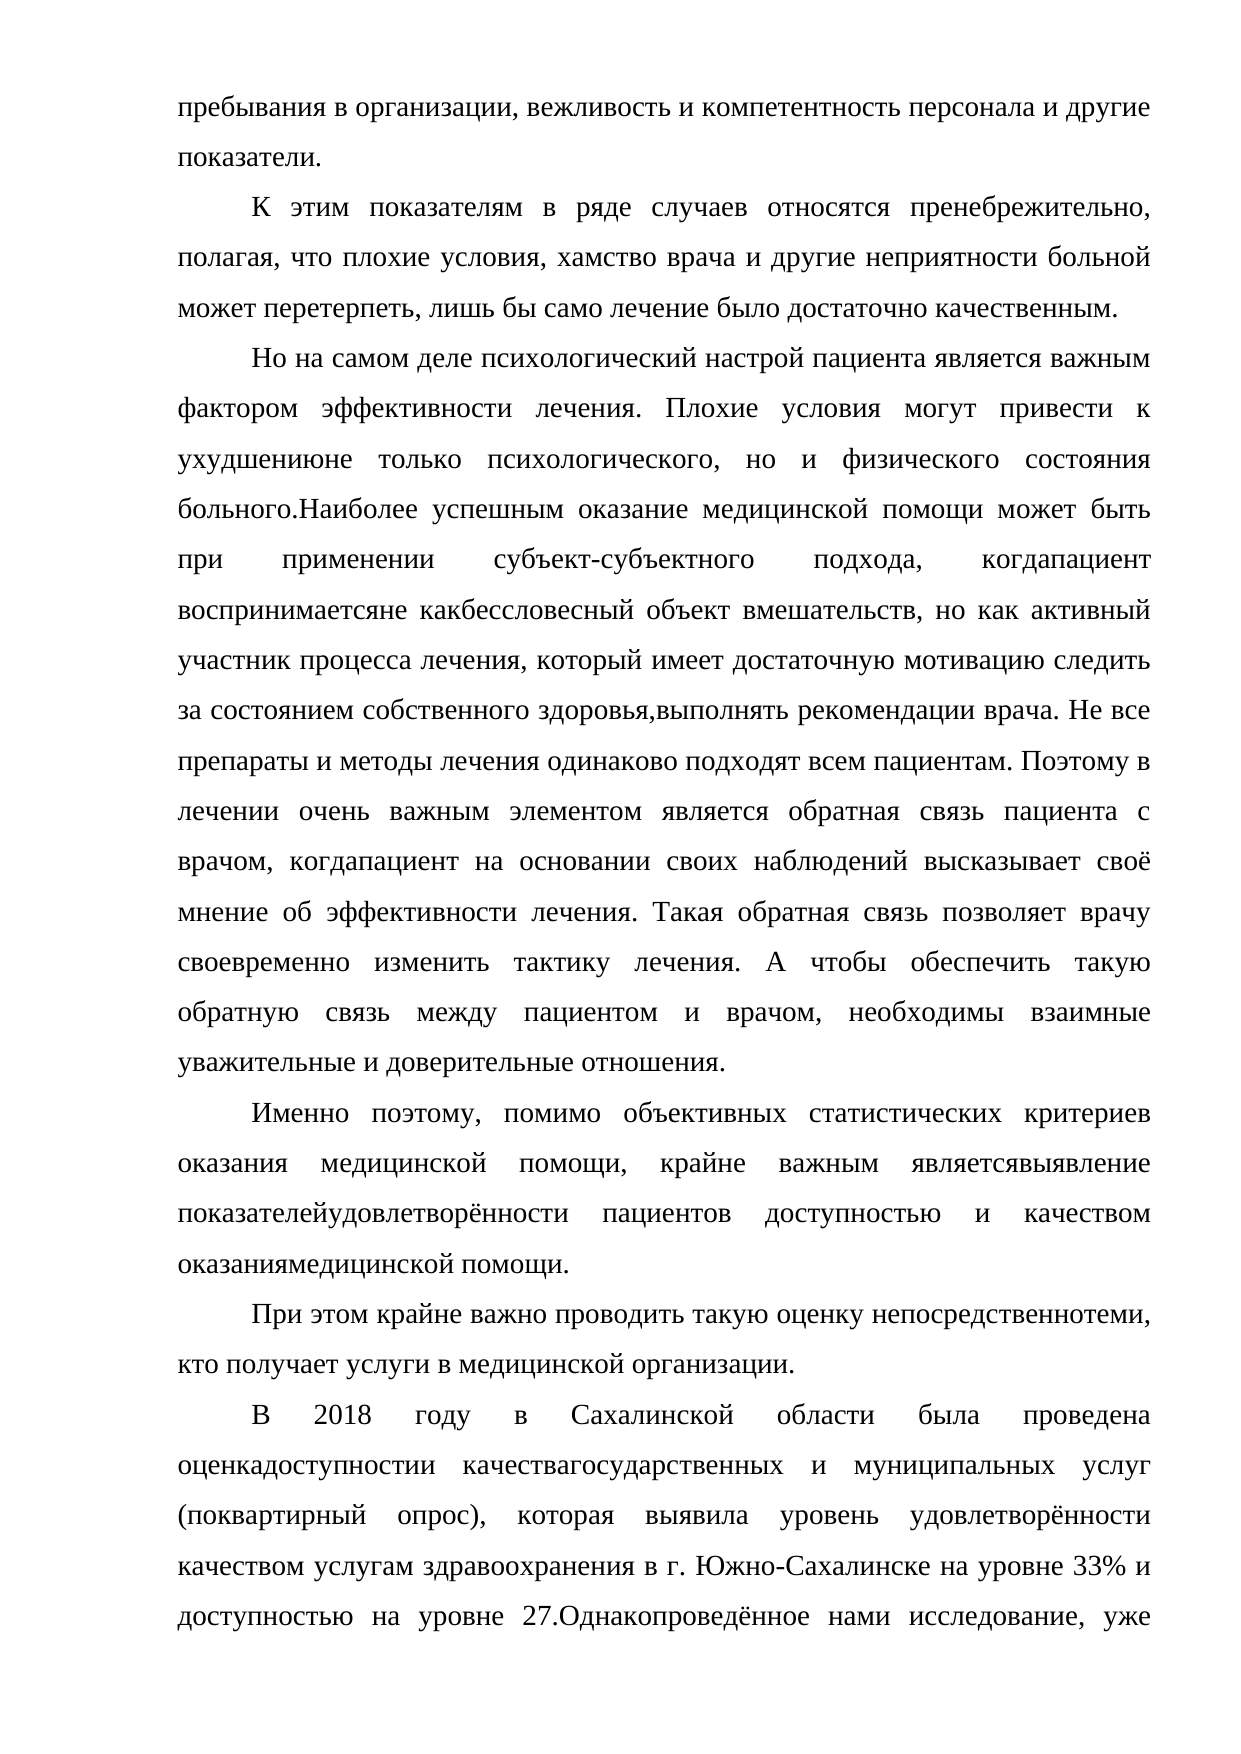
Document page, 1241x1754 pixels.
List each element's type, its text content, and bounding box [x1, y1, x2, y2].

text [177, 1397, 1152, 1632]
text Именно поэтому, помимо объективных статистических критериев оказания медицинской помощи, крайне важным являетсявыявление показателейудовлетворённости пациентов доступностью и качеством оказаниямедицинской помощи. [177, 1095, 1152, 1279]
text К этим показателям в ряде случаев относятся пренебрежительно, полагая, что плохие условия, хамство врача и другие неприятности больной может перетерпеть, лишь бы само лечение было достаточно качественным. [177, 189, 1152, 323]
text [177, 89, 1152, 172]
text Но на самом деле психологический настрой пациента является важным фактором эффективности лечения. Плохие условия могут привести к ухудшениюне только психологического, но и физического состояния больного.Наиболее успешным оказание медицинской помощи может быть при применении субъект-субъектного подхода, когдапациент воспринимаетсяне какбессловесный объект вмешательств, но как активный участник процесса лечения, который имеет достаточную мотивацию следить за состоянием собственного здоровья,выполнять рекомендации врача. Не все препараты и методы лечения одинаково подходят всем пациентам. Поэтому в лечении очень важным элементом является обратная связь пациента с врачом, когдапациент на основании своих наблюдений высказывает своё мнение об эффективности лечения. Такая обратная связь позволяет врачу своевременно изменить тактику лечения. А чтобы обеспечить такую обратную связь между пациентом и врачом, необходимы взаимные уважительные и доверительные отношения. [177, 340, 1152, 1078]
text При этом крайне важно проводить такую оценку непосредственнотеми, кто получает услуги в медицинской организации. [177, 1296, 1152, 1380]
